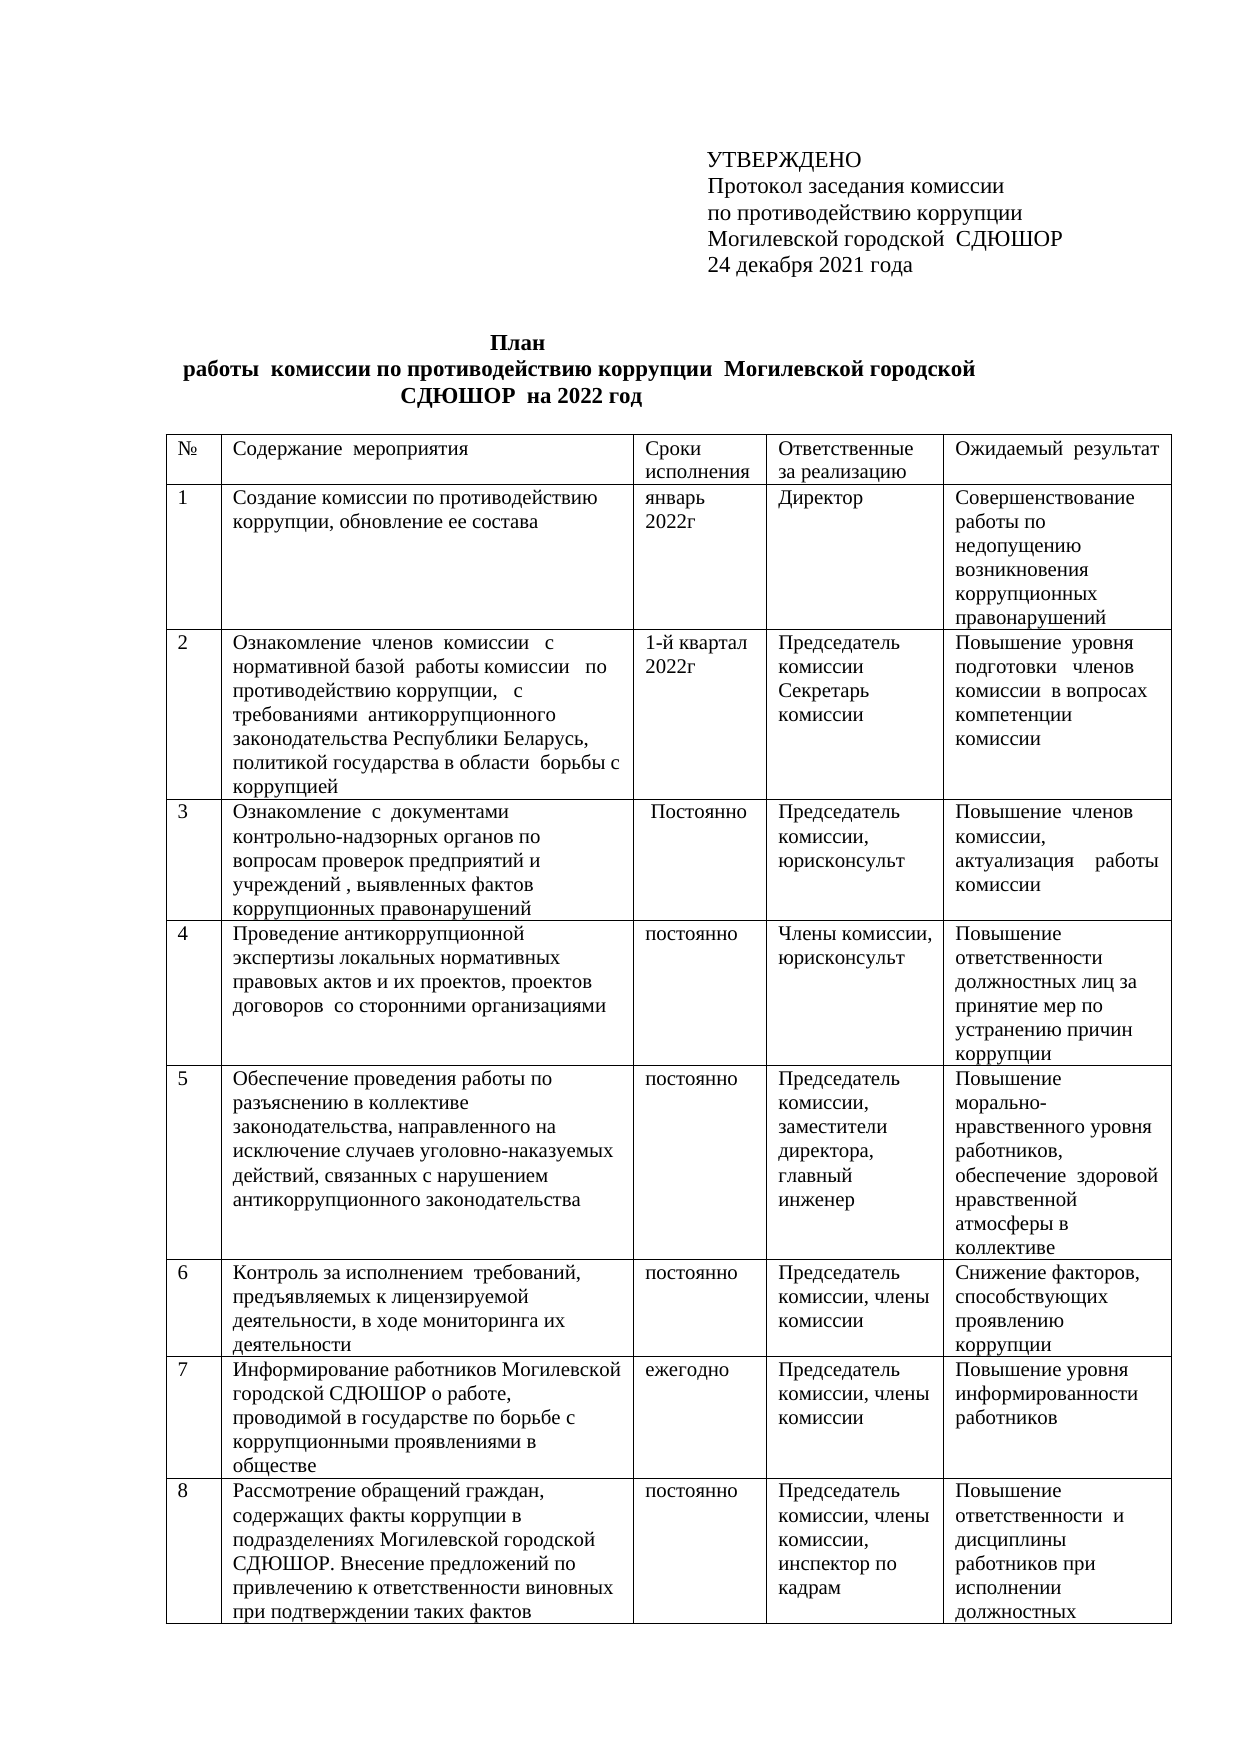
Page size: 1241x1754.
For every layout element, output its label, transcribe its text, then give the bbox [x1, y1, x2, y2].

table_cell Ознакомление членов комиссии с нормативной базой работы комиссии по противодействию коррупции, с требованиями антикоррупционного законодательства Республики Беларусь, политикой государства в области борьбы с коррупцией [222, 630, 633, 798]
table_cell Информирование работников Могилевской городской СДЮШОР о работе, проводимой в государстве по борьбе с коррупционными проявлениями в обществе [222, 1357, 633, 1477]
table_cell Обеспечение проведения работы по разъяснению в коллективе законодательства, направленного на исключение случаев уголовно-наказуемых действий, связанных с нарушением антикоррупционного законодательства [222, 1066, 633, 1259]
table_cell Председатель комиссии, члены комиссии [767, 1260, 943, 1356]
table_cell Председатель комиссии, юрисконсульт [767, 800, 943, 920]
table_header УТВЕРЖДЕНО Протокол заседания комиссии по противодействию коррупции Могилевской городской СДЮШОР 24 декабря 2021 года [176, 146, 1167, 278]
table_cell Повышение уровня информированности работников [944, 1357, 1171, 1477]
table_cell Повышение членов комиссии, актуализация работы комиссии [944, 800, 1171, 920]
table_cell Снижение факторов, способствующих проявлению коррупции [944, 1260, 1171, 1356]
table_cell Повышение ответственности должностных лиц за принятие мер по устранению причин коррупции [944, 921, 1171, 1065]
table_cell Члены комиссии, юрисконсульт [767, 921, 943, 1065]
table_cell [767, 1479, 943, 1623]
text План [177, 329, 1152, 355]
table_cell 3 [167, 800, 221, 920]
table_header Содержание мероприятия [222, 435, 633, 483]
table_cell 1 [167, 485, 221, 629]
table_cell январь 2022г [634, 485, 766, 629]
table_cell Председатель комиссии Секретарь комиссии [767, 630, 943, 798]
table_cell постоянно [634, 1260, 766, 1356]
table_cell 8 [167, 1479, 221, 1623]
table_cell Председатель комиссии, члены комиссии [767, 1357, 943, 1477]
table_cell Директор [767, 485, 943, 629]
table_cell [222, 1479, 633, 1623]
text работы комиссии по противодействию коррупции Могилевской городской [177, 355, 1152, 382]
table_cell 5 [167, 1066, 221, 1259]
table_cell постоянно [634, 1479, 766, 1623]
table_cell 2 [167, 630, 221, 798]
table_cell Ознакомление с документами контрольно-надзорных органов по вопросам проверок предприятий и учреждений , выявленных фактов коррупционных правонарушений [222, 800, 633, 920]
table_cell Совершенствование работы по недопущению возникновения коррупционных правонарушений [944, 485, 1171, 629]
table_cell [944, 1479, 1171, 1623]
table_cell Председатель комиссии, заместители директора, главный инженер [767, 1066, 943, 1259]
table_cell ежегодно [634, 1357, 766, 1477]
table_cell Проведение антикоррупционной экспертизы локальных нормативных правовых актов и их проектов, проектов договоров со сторонними организациями [222, 921, 633, 1065]
table_cell 4 [167, 921, 221, 1065]
table_header Ожидаемый результат [944, 435, 1171, 483]
table_cell 6 [167, 1260, 221, 1356]
table_cell Постоянно [634, 800, 766, 920]
table_cell Повышение уровня подготовки членов комиссии в вопросах компетенции комиссии [944, 630, 1171, 798]
text СДЮШОР на 2022 год [177, 382, 1152, 408]
table_cell Создание комиссии по противодействию коррупции, обновление ее состава [222, 485, 633, 629]
table_header Сроки исполнения [634, 435, 766, 483]
table_cell постоянно [634, 1066, 766, 1259]
table_cell Повышение морально-нравственного уровня работников, обеспечение здоровой нравственной атмосферы в коллективе [944, 1066, 1171, 1259]
table_cell Контроль за исполнением требований, предъявляемых к лицензируемой деятельности, в ходе мониторинга их деятельности [222, 1260, 633, 1356]
table_cell 7 [167, 1357, 221, 1477]
table_header Ответственные за реализацию [767, 435, 943, 483]
table_header № [167, 435, 221, 483]
table_cell постоянно [634, 921, 766, 1065]
table_cell 1-й квартал 2022г [634, 630, 766, 798]
